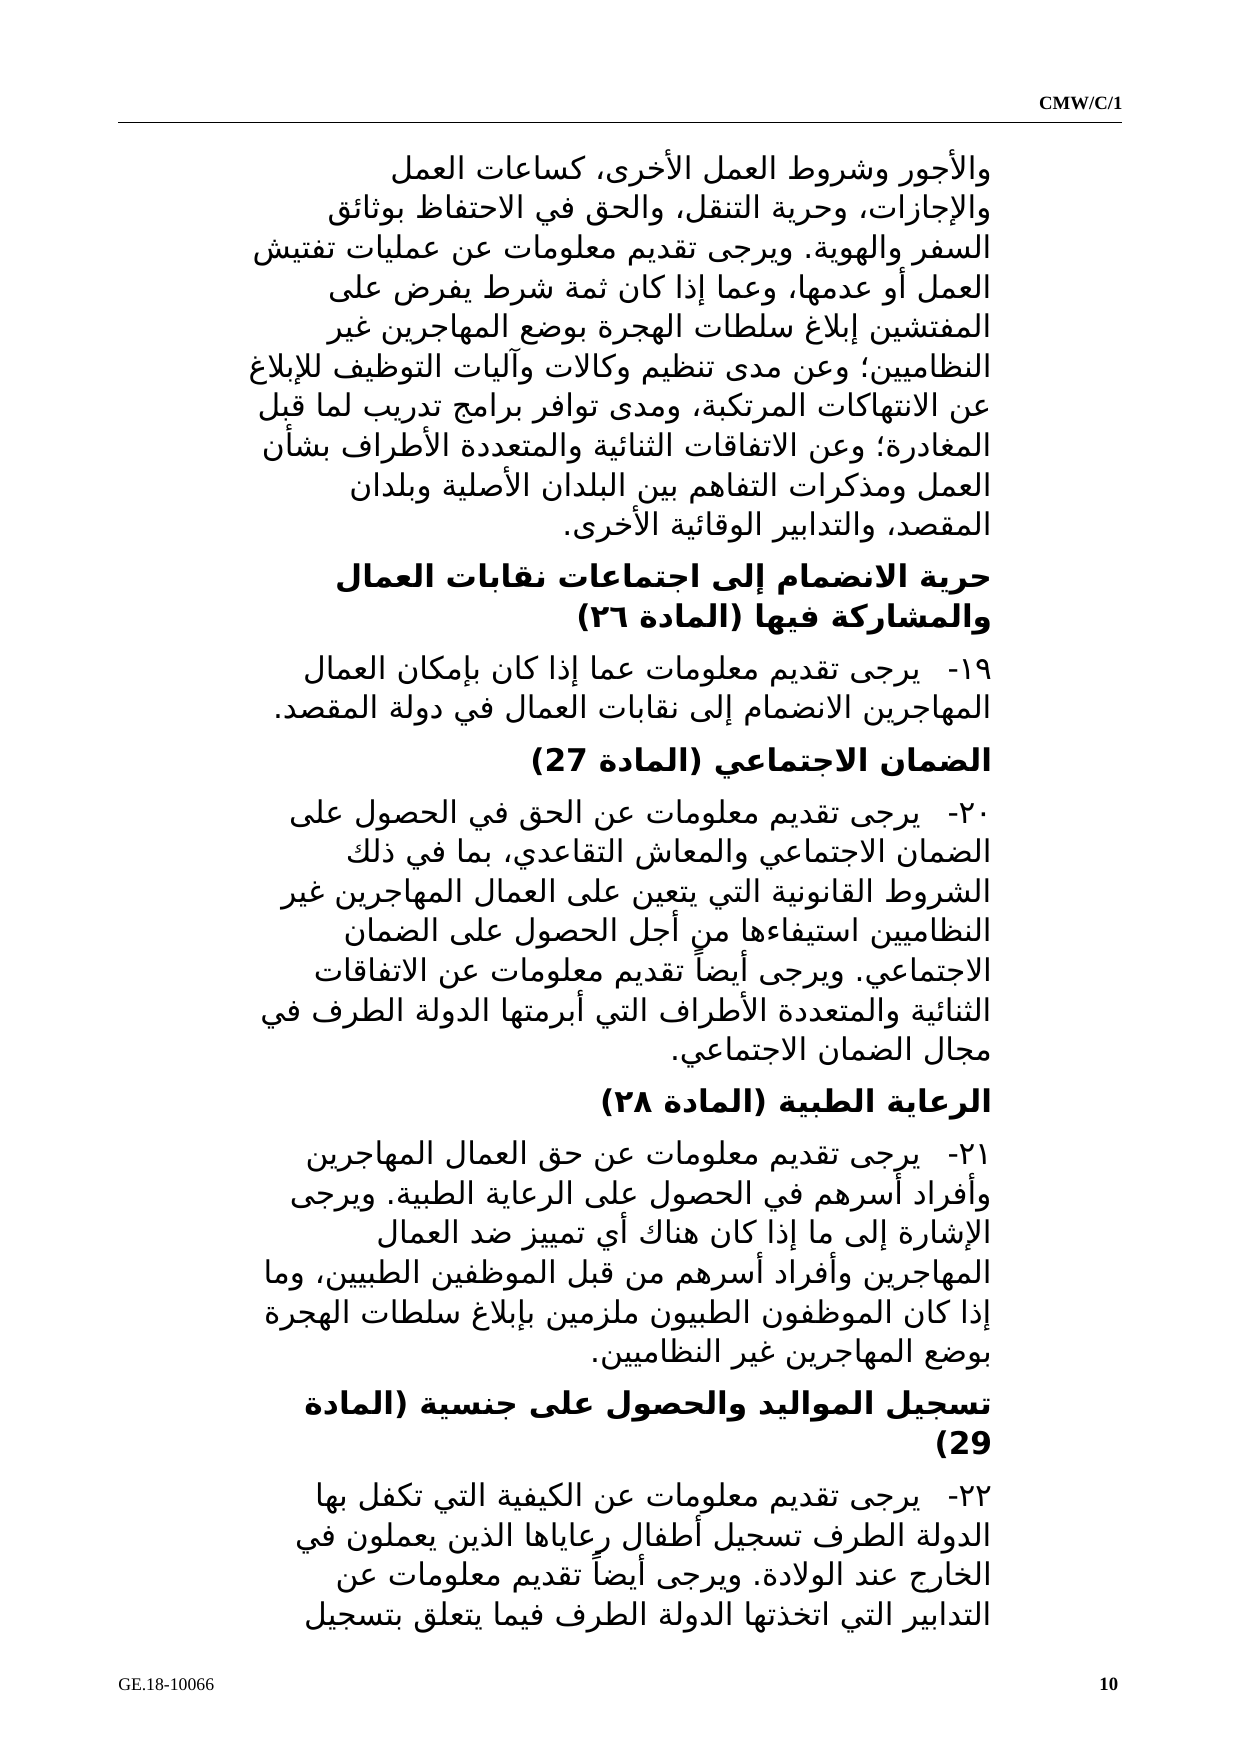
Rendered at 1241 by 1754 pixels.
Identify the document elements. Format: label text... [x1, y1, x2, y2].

text ١٩- يرجى تقديم معلومات عما إذا كان بإمكان العمال المهاجرين الانضمام إلى نقابات العمال في دولة المقصد. [248, 648, 992, 727]
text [248, 1475, 992, 1633]
text حرية الانضمام إلى اجتماعات نقابات العمال والمشاركة فيها (المادة ٢٦) [248, 556, 1122, 635]
text تسجيل المواليد والحصول على جنسية (المادة 29) [248, 1383, 1122, 1462]
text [248, 148, 992, 543]
text ٢٠- يرجى تقديم معلومات عن الحق في الحصول على الضمان الاجتماعي والمعاش التقاعدي، بما في ذلك الشروط القانونية التي يتعين على العمال المهاجرين غير النظاميين استيفاءها من أجل الحصول على الضمان الاجتماعي. ويرجى أيضاً تقديم معلومات عن الاتفاقات الثنائية والمتعددة الأطراف التي أبرمتها الدولة الطرف في مجال الضمان الاجتماعي. [248, 791, 992, 1068]
text الضمان الاجتماعي (المادة 27) [248, 739, 1122, 779]
text ٢١- يرجى تقديم معلومات عن حق العمال المهاجرين وأفراد أسرهم في الحصول على الرعاية الطبية. ويرجى الإشارة إلى ما إذا كان هناك أي تمييز ضد العمال المهاجرين وأفراد أسرهم من قبل الموظفين الطبيين، وما إذا كان الموظفون الطبيون ملزمين بإبلاغ سلطات الهجرة بوضع المهاجرين غير النظاميين. [248, 1133, 992, 1371]
text الرعاية الطبية (المادة ٢٨) [248, 1081, 1122, 1121]
